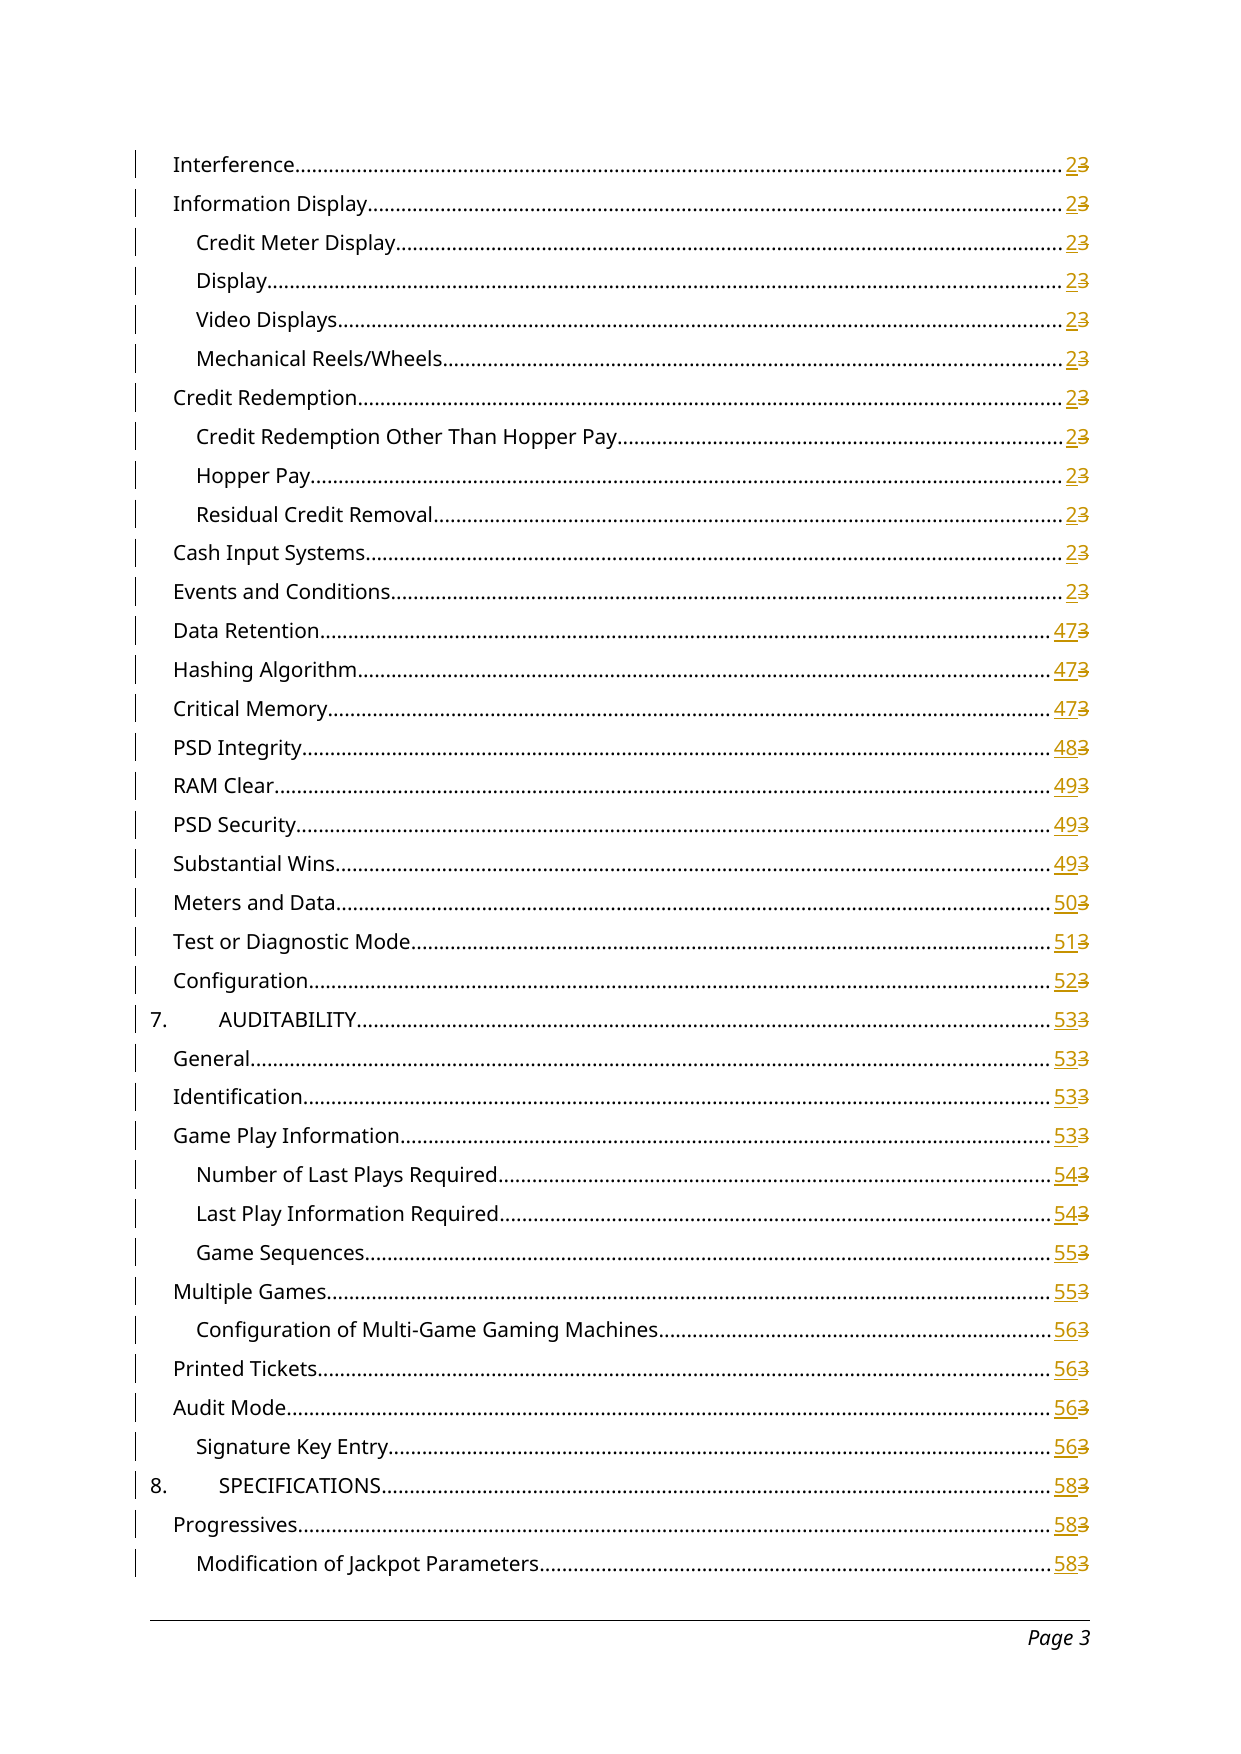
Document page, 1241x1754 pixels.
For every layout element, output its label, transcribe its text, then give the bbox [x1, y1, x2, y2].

text RAM Clear [173, 772, 1090, 800]
text 7. AUDITABILITY [150, 1005, 1090, 1033]
text Hopper Pay [196, 461, 1090, 489]
text Information Display [173, 189, 1090, 217]
text Number of Last Plays Required [196, 1160, 1090, 1189]
text Game Play Information [173, 1121, 1090, 1150]
text Data Retention [173, 616, 1090, 645]
text General [173, 1044, 1090, 1072]
text Modification of Jackpot Parameters [196, 1549, 1090, 1577]
text Identification [173, 1082, 1090, 1111]
text Credit Redemption Other Than Hopper Pay [196, 422, 1090, 450]
text Mechanical Reels/Wheels [196, 344, 1090, 373]
text Critical Memory [173, 694, 1090, 722]
text Meters and Data [173, 888, 1090, 917]
text Video Displays [196, 305, 1090, 334]
text Credit Meter Display [196, 228, 1090, 256]
text Progressives [173, 1510, 1090, 1538]
text PSD Security [173, 811, 1090, 839]
text Hashing Algorithm [173, 655, 1090, 683]
text Events and Conditions [173, 577, 1090, 606]
text Configuration [173, 966, 1090, 994]
text Cash Input Systems [173, 538, 1090, 567]
text Last Play Information Required [196, 1199, 1090, 1227]
text Interference [173, 150, 1090, 178]
text Multiple Games [173, 1277, 1090, 1305]
text Credit Redemption [173, 383, 1090, 412]
text Printed Tickets [173, 1354, 1090, 1383]
text Residual Credit Removal [196, 500, 1090, 528]
text Game Sequences [196, 1238, 1090, 1266]
text Signature Key Entry [196, 1432, 1090, 1461]
text PSD Integrity [173, 733, 1090, 761]
text Display [196, 267, 1090, 295]
text Test or Diagnostic Mode [173, 927, 1090, 956]
text Audit Mode [173, 1393, 1090, 1422]
text Configuration of Multi-Game Gaming Machines [196, 1316, 1090, 1344]
text Substantial Wins [173, 849, 1090, 878]
text 8. SPECIFICATIONS [150, 1471, 1090, 1499]
